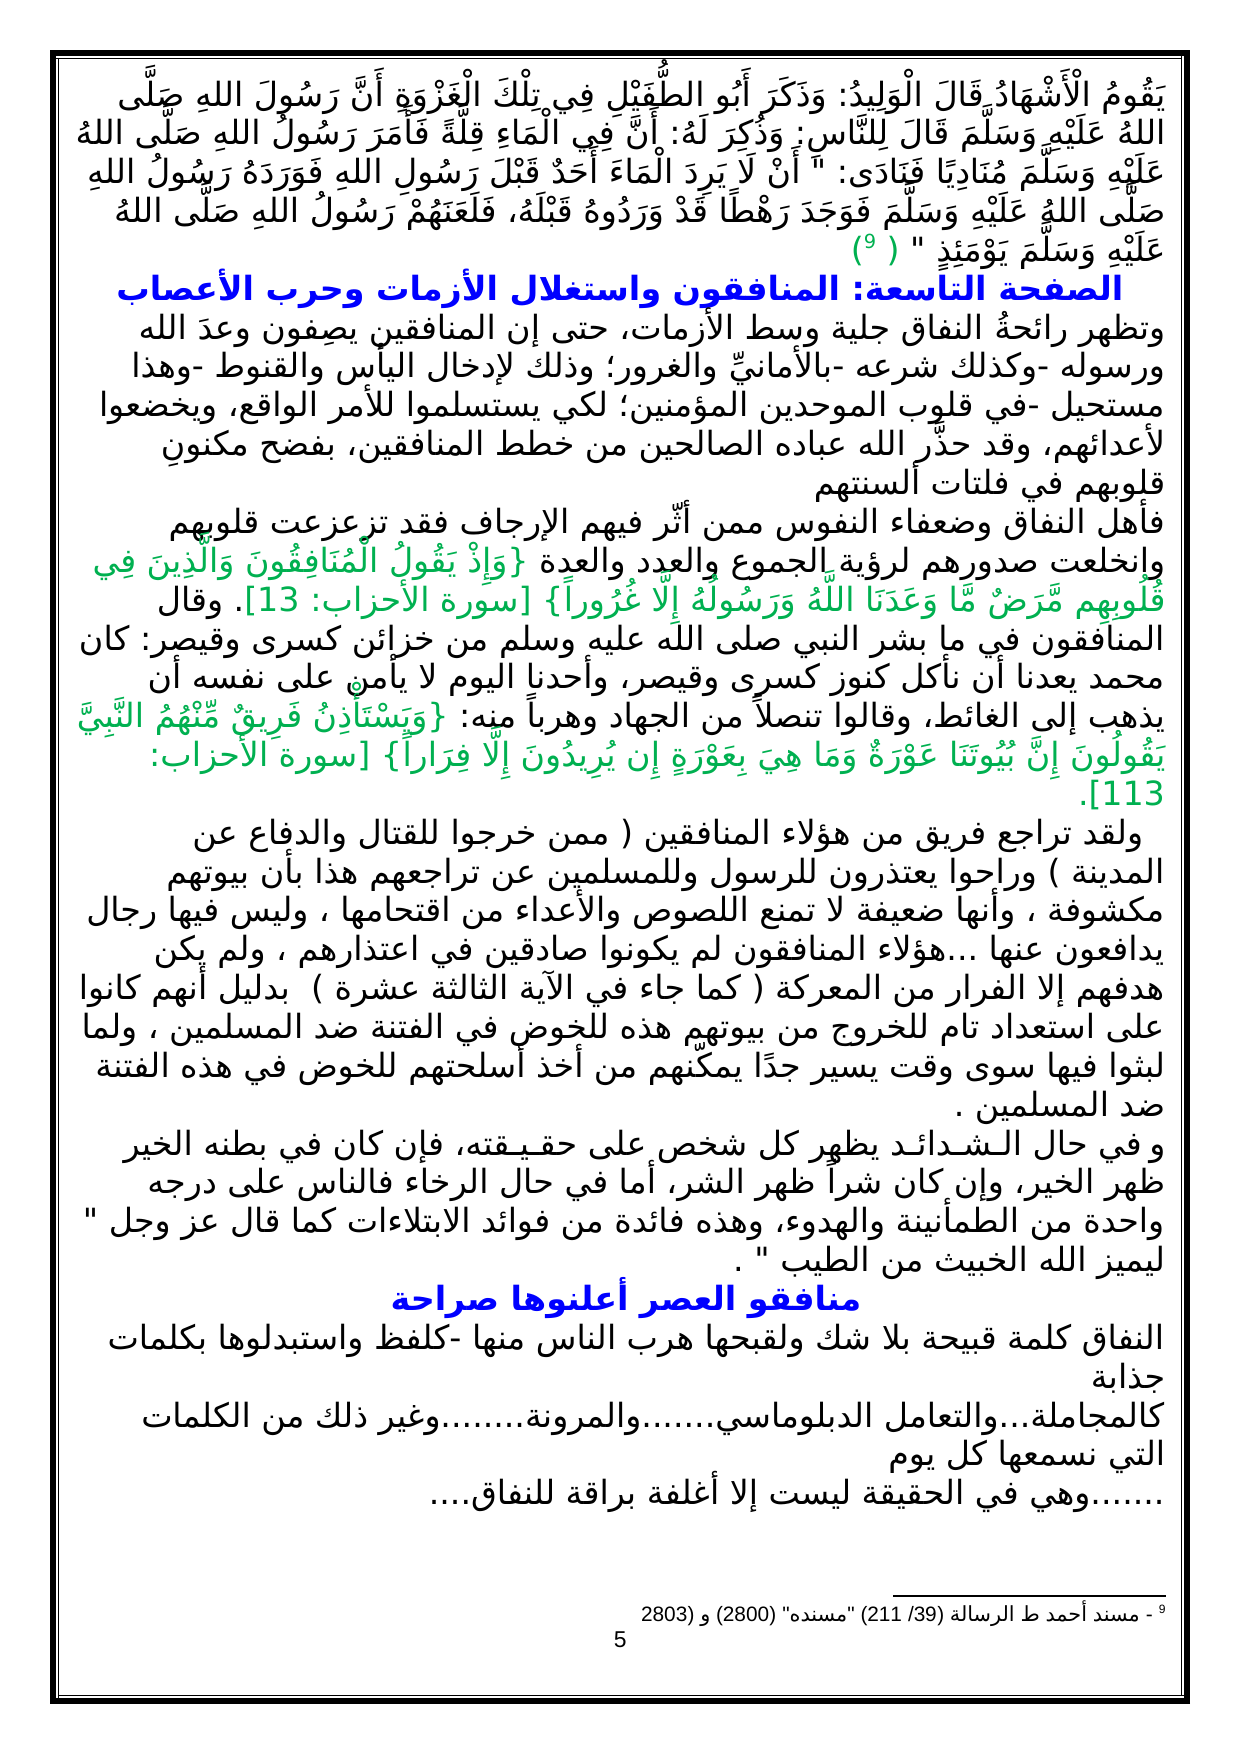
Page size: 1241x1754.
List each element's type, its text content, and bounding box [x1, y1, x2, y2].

text وتظهر رائحةُ النفاق جلية وسط الأزمات، حتى إن المنافقين يصِفون وعدَ الله ورسوله -وكذلك شرعه -بالأمانيِّ والغرور؛ وذلك لإدخال اليأس والقنوط -وهذا مستحيل -في قلوب الموحدين المؤمنين؛ لكي يستسلموا للأمر الواقع، ويخضعوا لأعدائهم، وقد حذَّر الله عباده الصالحين من خطط المنافقين، بفضح مكنونِ قلوبهم في فلتات ألسنتهم [75, 308, 1165, 502]
text النفاق كلمة قبيحة بلا شك ولقبحها هرب الناس منها -كلفظ واستبدلوها بكلمات جذابة [75, 1318, 1165, 1396]
text كالمجاملة...والتعامل الدبلوماسي.......والمرونة........وغير ذلك من الكلمات التي نسمعها كل يوم [75, 1396, 1165, 1474]
text و في حال الـشـدائـد يظهر كل شخص على حقـيـقته، فإن كان في بطنه الخير ظهر الخير، وإن كان شراً ظهر الشر، أما في حال الرخاء فالناس على درجه واحدة من الطمأنينة والهدوء، وهذه فائدة من فوائد الابتلاءات كما قال عز وجل " ليميز الله الخبيث من الطيب " . [75, 1124, 1165, 1279]
text فأهل النفاق وضعفاء النفوس ممن أثّر فيهم الإرجاف فقد تزعزعت قلوبهم وانخلعت صدورهم لرؤية الجموع والعدد والعدة {وَإِذْ يَقُولُ الْمُنَافِقُونَ وَالَّذِينَ فِي قُلُوبِهِم مَّرَضٌ مَّا وَعَدَنَا اللَّهُ وَرَسُولُهُ إِلَّا غُرُوراً} [سورة الأحزاب: 13]. وقال المنافقون في ما بشر النبي صلى الله عليه وسلم من خزائن كسرى وقيصر: كان محمد يعدنا أن نأكل كنوز كسرى وقيصر، وأحدنا اليوم لا يأمن على نفسه أن يذهب إلى الغائط، وقالوا تنصلاً من الجهاد وهرباً منه: {وَيَسْتَأْذِنُ فَرِيقٌ مِّنْهُمُ النَّبِيَّ يَقُولُونَ إِنَّ بُيُوتَنَا عَوْرَةٌ وَمَا هِيَ بِعَوْرَةٍ إِن يُرِيدُونَ إِلَّا فِرَاراً} [سورة الأحزاب: 113]. [75, 502, 1165, 813]
text الصفحة التاسعة: المنافقون واستغلال الأزمات وحرب الأعصاب [75, 269, 1165, 308]
text ولقد تراجع فريق من هؤلاء المنافقين ( ممن خرجوا للقتال والدفاع عن المدينة ) وراحوا يعتذرون للرسول وللمسلمين عن تراجعهم هذا بأن بيوتهم مكشوفة ، وأنها ضعيفة لا تمنع اللصوص والأعداء من اقتحامها ، وليس فيها رجال يدافعون عنها ...هؤلاء المنافقون لم يكونوا صادقين في اعتذارهم ، ولم يكن هدفهم إلا الفرار من المعركة ( كما جاء في الآية الثالثة عشرة ) بدليل أنهم كانوا على استعداد تام للخروج من بيوتهم هذه للخوض في الفتنة ضد المسلمين ، ولما لبثوا فيها سوى وقت يسير جدًا يمكّنهم من أخذ أسلحتهم للخوض في هذه الفتنة ضد المسلمين . [75, 813, 1165, 1124]
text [75, 75, 1165, 269]
text .......وهي في الحقيقة ليست إلا أغلفة براقة للنفاق.... [75, 1474, 1165, 1513]
text منافقو العصر أعلنوها صراحة [75, 1279, 1165, 1318]
